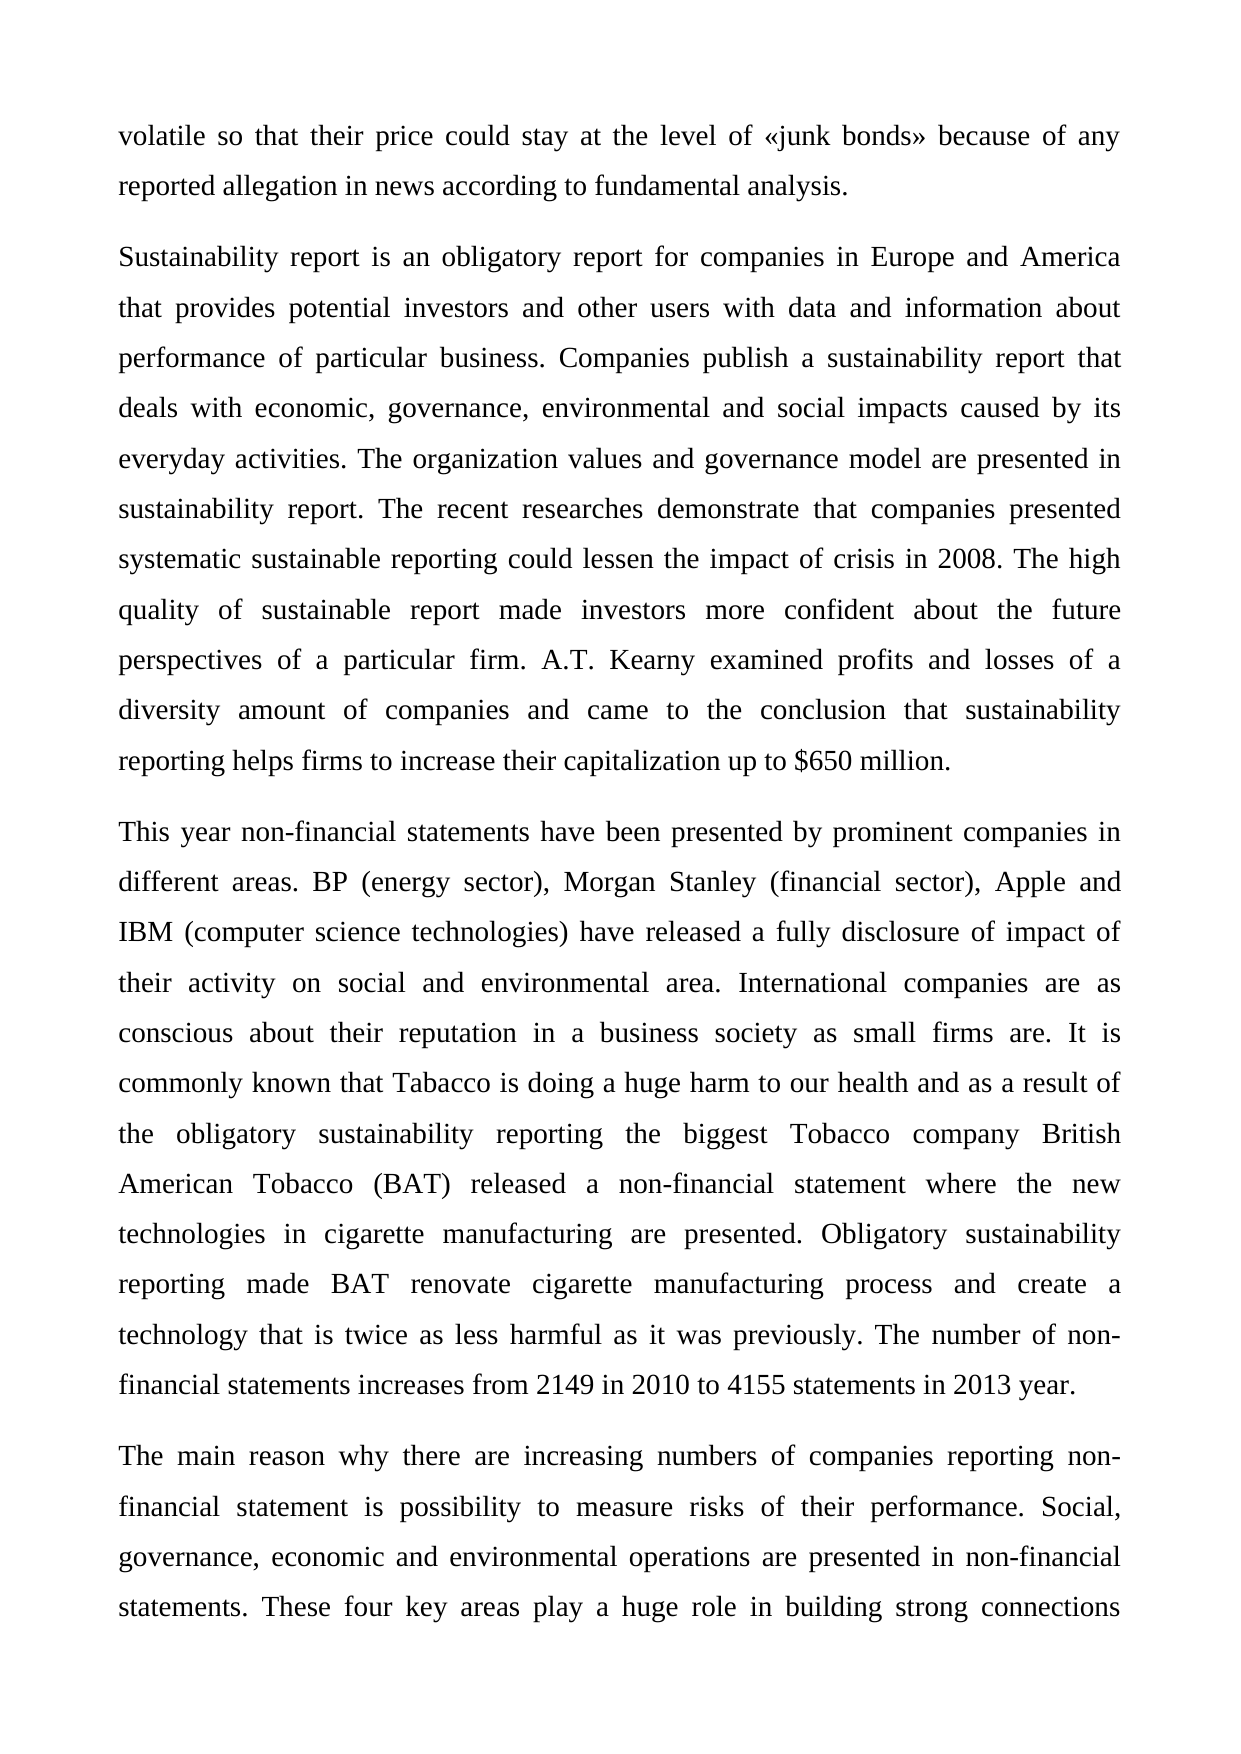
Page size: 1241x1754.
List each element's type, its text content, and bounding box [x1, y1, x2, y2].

text Sustainability report is an obligatory report for companies in Europe and America that provides potential investors and other users with data and information about performance of particular business. Companies publish a sustainability report that deals with economic, governance, environmental and social impacts caused by its everyday activities. The organization values and governance model are presented in sustainability report. The recent researches demonstrate that companies presented systematic sustainable reporting could lessen the impact of crisis in 2008. The high quality of sustainable report made investors more confident about the future perspectives of a particular firm. A.T. Kearny examined profits and losses of a diversity amount of companies and came to the conclusion that sustainability reporting helps firms to increase their capitalization up to $650 million. [118, 239, 1122, 776]
text This year non-financial statements have been presented by prominent companies in different areas. BP (energy sector), Morgan Stanley (financial sector), Apple and IBM (computer science technologies) have released a fully disclosure of impact of their activity on social and environmental area. International companies are as conscious about their reputation in a business society as small firms are. It is commonly known that Tabacco is doing a huge harm to our health and as a result of the obligatory sustainability reporting the biggest Tobacco company British American Tobacco (BAT) released a non-financial statement where the new technologies in cigarette manufacturing are presented. Obligatory sustainability reporting made BAT renovate cigarette manufacturing process and create a technology that is twice as less harmful as it was previously. The number of non-financial statements increases from 2149 in 2010 to 4155 statements in 2013 year. [118, 814, 1122, 1401]
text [118, 118, 1122, 202]
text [118, 1438, 1122, 1623]
